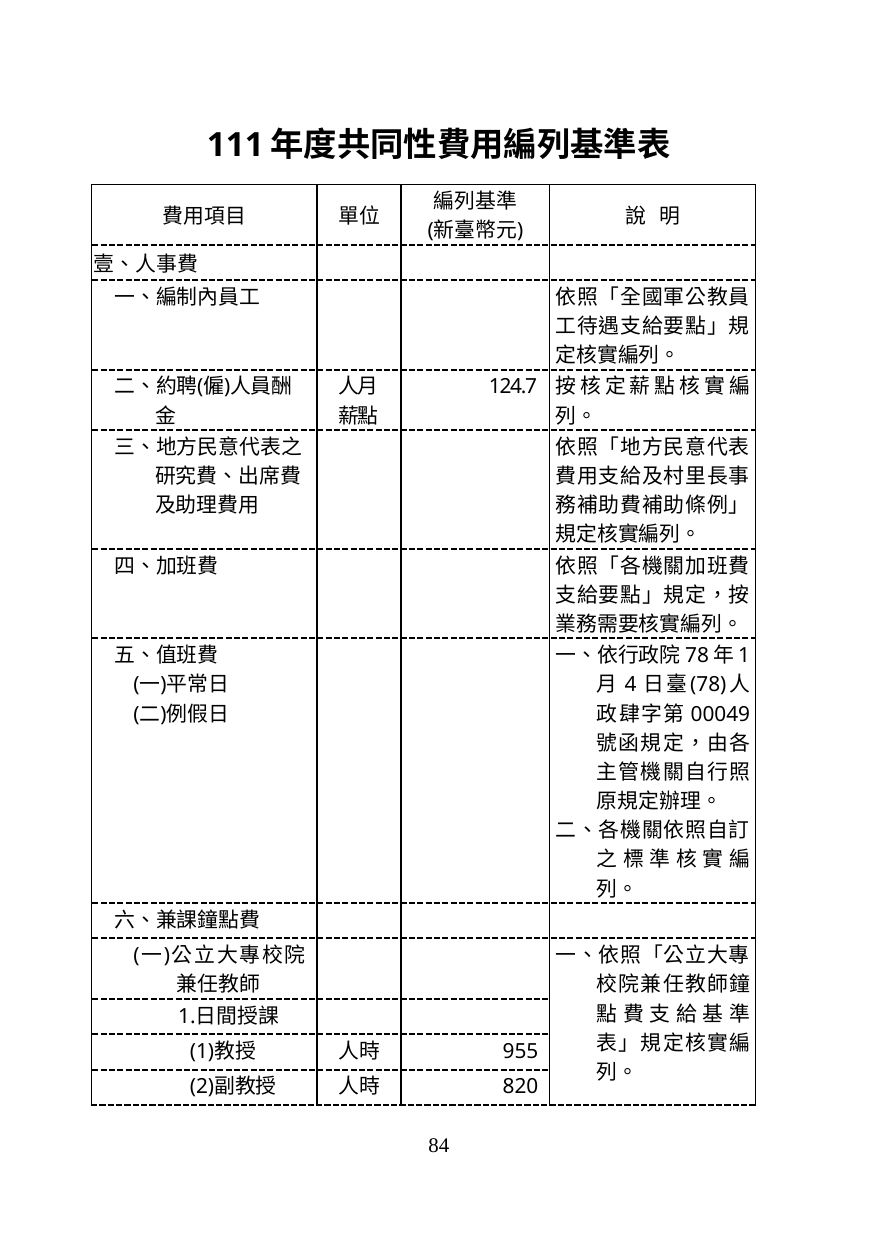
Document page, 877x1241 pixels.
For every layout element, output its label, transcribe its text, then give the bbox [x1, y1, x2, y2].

table_header 說 明 [550, 185, 755, 243]
table_cell [318, 244, 400, 279]
table_cell [318, 548, 400, 637]
table_cell [402, 937, 549, 998]
table_cell 二、約聘(僱)人員酬金 [92, 369, 316, 429]
table_cell (1)教授 [92, 1033, 316, 1068]
table_cell 一、依行政院臺(78)人政肆字第00049號函規定，由各主管機關自行照原規定辦理。 二、各機關依照自訂之標準核實編列。 [550, 637, 755, 902]
table_cell [550, 902, 755, 937]
table_header 費用項目 [92, 185, 316, 243]
table_cell [550, 244, 755, 279]
table_cell [402, 902, 549, 937]
table_cell [402, 279, 549, 368]
table_cell [402, 429, 549, 548]
table_cell 依照「全國軍公教員工待遇支給要點」規定核實編列。 [550, 279, 755, 368]
table_cell 依照「各機關加班費支給要點」規定，按業務需要核實編列。 [550, 548, 755, 637]
table_cell 1.日間授課 [92, 998, 316, 1033]
table_cell [318, 902, 400, 937]
table_cell 955 [402, 1033, 549, 1068]
table_cell [318, 998, 400, 1033]
table_cell 壹、人事費 [92, 244, 316, 279]
table_cell 人月 薪點 [318, 369, 400, 429]
table_header 單位 [318, 185, 400, 243]
text 111年度共同性費用編列基準表 [106, 118, 771, 167]
table_cell 依照「地方民意代表費用支給及村里長事務補助費補助條例」規定核實編列。 [550, 429, 755, 548]
table_cell 六、兼課鐘點費 [92, 902, 316, 937]
table_cell 一、編制內員工 [92, 279, 316, 368]
table_cell (2)副教授 [92, 1069, 316, 1104]
table_cell 按核定薪點核實編列。 [550, 369, 755, 429]
table_cell 人時 [318, 1033, 400, 1068]
table_cell 五、值班費 (一)平常日 (二)例假日 [92, 637, 316, 902]
table_cell [402, 637, 549, 902]
table_cell [318, 637, 400, 902]
table_cell [402, 548, 549, 637]
table_cell (一)公立大專校院兼任教師 [92, 937, 316, 998]
table_header 編列基準 (新臺幣元) [402, 185, 549, 243]
table_cell [402, 244, 549, 279]
table_cell 124.7 [402, 369, 549, 429]
table_cell 四、加班費 [92, 548, 316, 637]
table_cell [318, 937, 400, 998]
table_cell [402, 998, 549, 1033]
table_cell 820 [402, 1069, 549, 1104]
table_cell 三、地方民意代表之研究費、出席費及助理費用 [92, 429, 316, 548]
table_cell 人時 [318, 1069, 400, 1104]
table_cell 一、依照「公立大專校院兼任教師鐘點費支給基準表」規定核實編列。 二、夜間授課時間為下午6時以後。 三、專任教師超時授課鐘點費支給基準比照左列基準編列。 [550, 937, 755, 1104]
table_cell [318, 429, 400, 548]
table_cell [318, 279, 400, 368]
